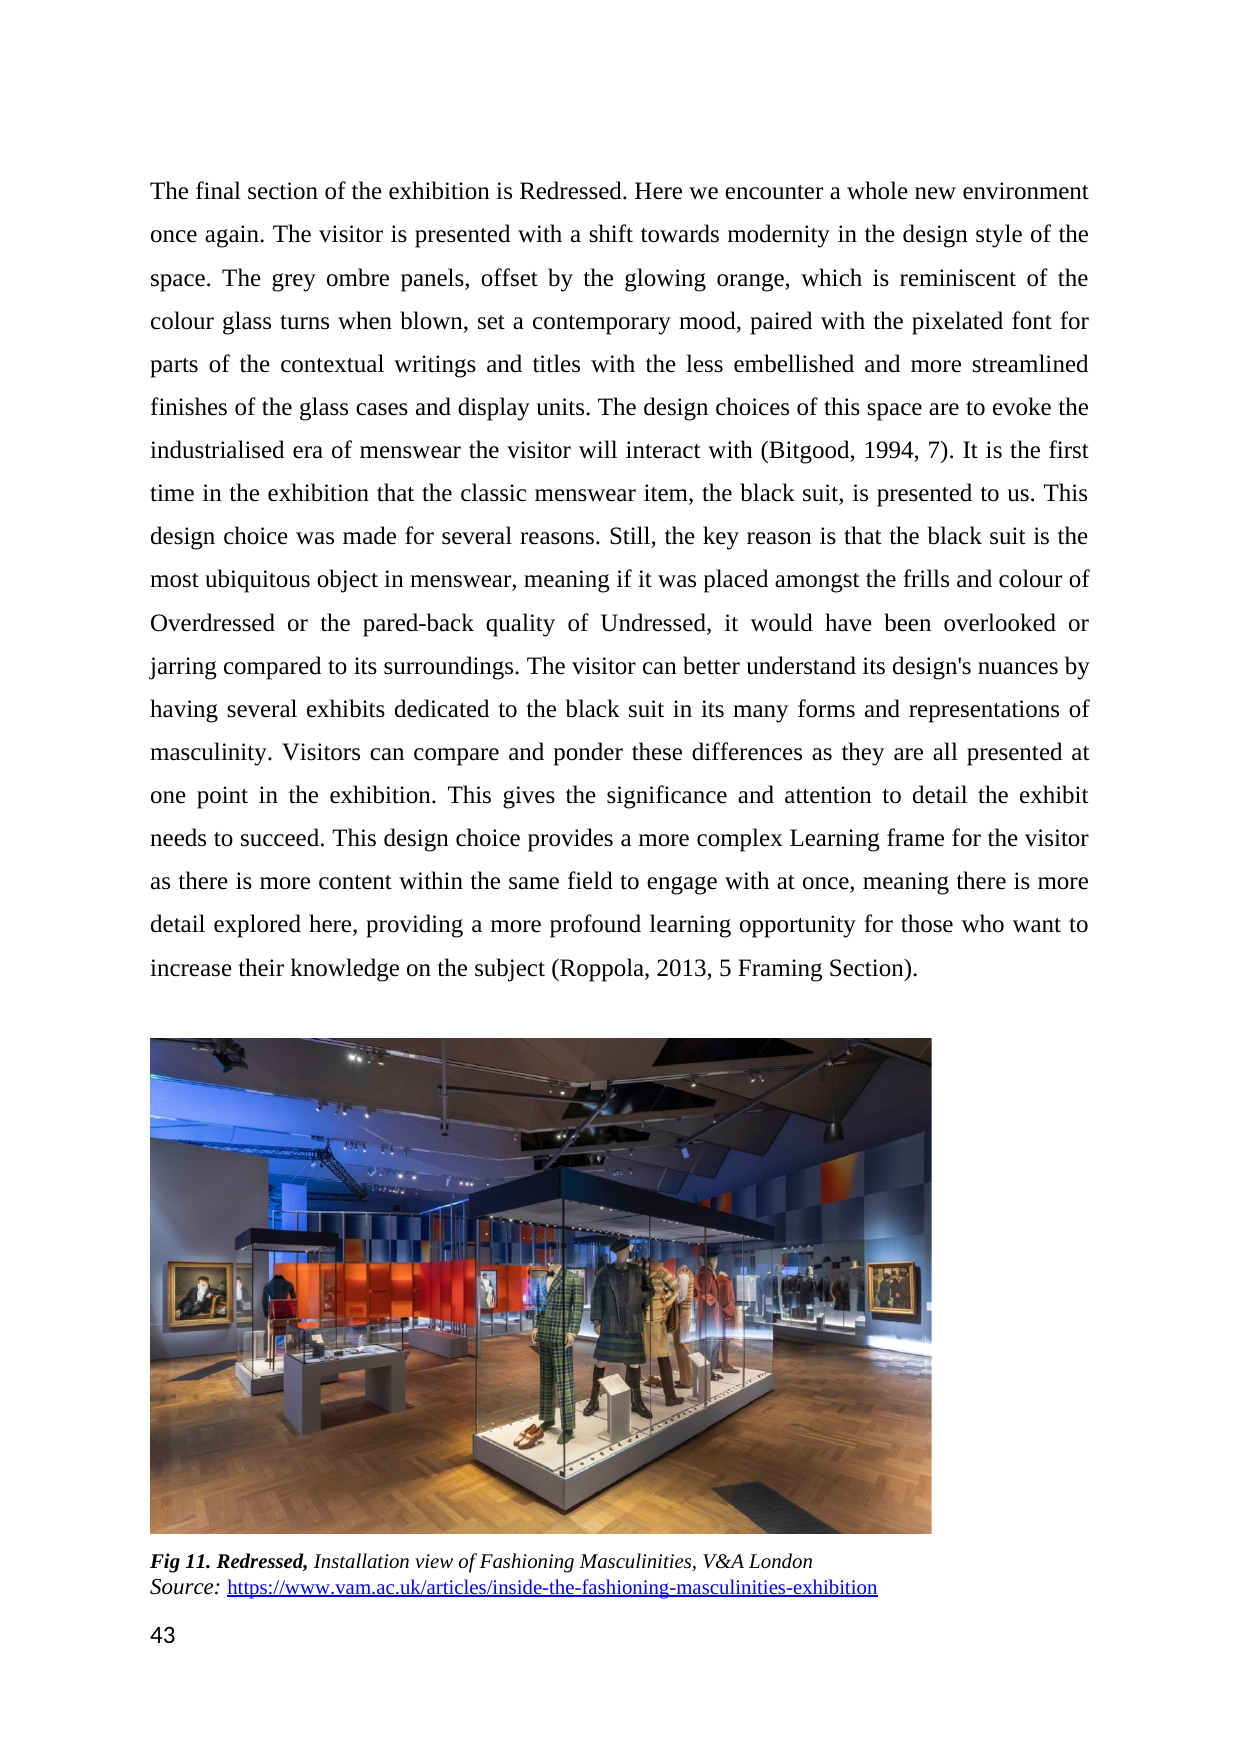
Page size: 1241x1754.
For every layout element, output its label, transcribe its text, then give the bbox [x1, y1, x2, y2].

picture [150, 1038, 932, 1534]
text Fig 11. Redressed, Installation view of Fashioning Masculinities, V&A London [150, 1549, 1090, 1573]
text Source: https://www.vam.ac.uk/articles/inside-the-fashioning-masculinities-exhibition [150, 1573, 1090, 1599]
text The final section of the exhibition is Redressed. Here we encounter a whole new environment once again. The visitor is presented with a shift towards modernity in the design style of the space. The grey ombre panels, offset by the glowing orange, which is reminiscent of the colour glass turns when blown, set a contemporary mood, paired with the pixelated font for parts of the contextual writings and titles with the less embellished and more streamlined finishes of the glass cases and display units. The design choices of this space are to evoke the industrialised era of menswear the visitor will interact with (Bitgood, 1994, 7). It is the first time in the exhibition that the classic menswear item, the black suit, is presented to us. This design choice was made for several reasons. Still, the key reason is that the black suit is the most ubiquitous object in menswear, meaning if it was placed amongst the frills and colour of Overdressed or the pared-back quality of Undressed, it would have been overlooked or jarring compared to its surroundings. The visitor can better understand its design's nuances by having several exhibits dedicated to the black suit in its many forms and representations of masculinity. Visitors can compare and ponder these differences as they are all presented at one point in the exhibition. This gives the significance and attention to detail the exhibit needs to succeed. This design choice provides a more complex Learning frame for the visitor as there is more content within the same field to engage with at once, meaning there is more detail explored here, providing a more profound learning opportunity for those who want to increase their knowledge on the subject (Roppola, 2013, 5 Framing Section). [150, 176, 1090, 981]
